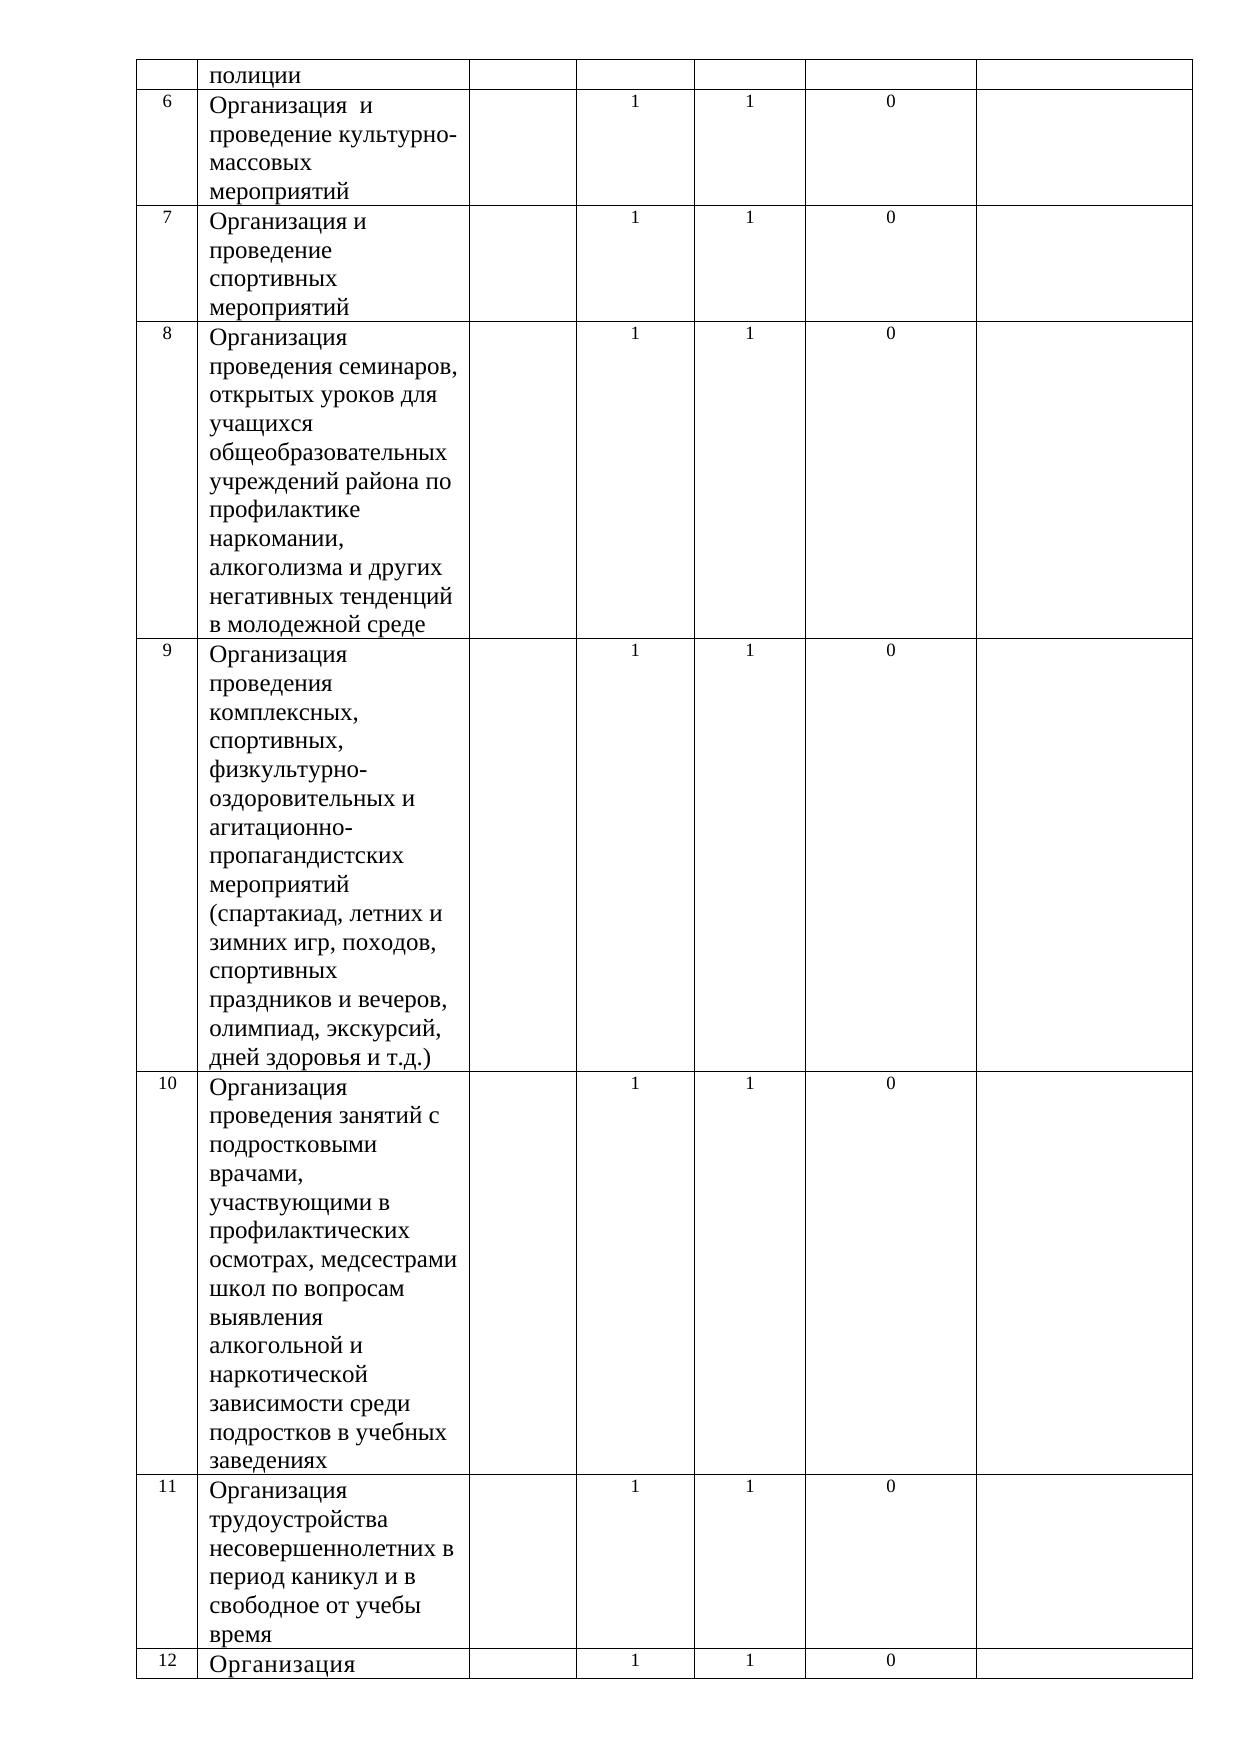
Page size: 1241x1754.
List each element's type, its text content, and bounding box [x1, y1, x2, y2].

table_cell [470, 639, 576, 1071]
table_cell [470, 1072, 576, 1474]
table_cell [470, 1475, 576, 1648]
table_cell 1 [577, 1649, 694, 1677]
table_cell 5 [137, 60, 197, 89]
table_cell 0 [806, 1649, 976, 1677]
table_cell 0 [806, 206, 976, 321]
table_cell [977, 206, 1192, 321]
table_cell [977, 639, 1192, 1071]
table_cell 10 [137, 1072, 197, 1474]
table_cell 1 [577, 206, 694, 321]
table_cell 1 [695, 90, 805, 205]
table_cell [977, 322, 1192, 638]
table_cell Организация проведения занятий с подростковыми врачами, участвующими в профилактических осмотрах, медсестрами школ по вопросам выявления алкогольной и наркотической зависимости среди подростков в учебных заведениях [198, 1072, 469, 1474]
table_cell 1 [695, 639, 805, 1071]
table_cell Организация проведения комплексных, спортивных, физкультурно-оздоровительных и агитационно-пропагандистских мероприятий (спартакиад, летних и зимних игр, походов, спортивных праздников и вечеров, олимпиад, экскурсий, дней здоровья и т.д.) [198, 639, 469, 1071]
table_cell 9 [137, 639, 197, 1071]
table_cell 0 [806, 60, 976, 89]
table_cell 7 [137, 206, 197, 321]
table_cell 1 [577, 322, 694, 638]
table_cell 1 [695, 1475, 805, 1648]
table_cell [198, 1649, 469, 1677]
table_cell 12 [137, 1649, 197, 1677]
table_cell Организация проведения семинаров, открытых уроков для учащихся общеобразовательных учреждений района по профилактике наркомании, алкоголизма и других негативных тенденций в молодежной среде [198, 322, 469, 638]
table_cell [470, 60, 576, 89]
table_cell 1 [695, 1072, 805, 1474]
table_cell Организация и проведение спортивных мероприятий [198, 206, 469, 321]
table_cell 1 [695, 206, 805, 321]
table_cell [977, 1649, 1192, 1677]
table_cell 0 [806, 639, 976, 1071]
table_cell [470, 1649, 576, 1677]
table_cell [198, 60, 469, 89]
table_cell [977, 60, 1192, 89]
table_cell Организация и проведение культурно-массовых мероприятий [198, 90, 469, 205]
table_cell 1 [695, 322, 805, 638]
table_cell 1 [695, 1649, 805, 1677]
table_cell 0 [806, 322, 976, 638]
table_cell 1 [577, 1475, 694, 1648]
table_cell 1 [695, 60, 805, 89]
table_cell Организация трудоустройства несовершеннолетних в период каникул и в свободное от учебы время [198, 1475, 469, 1648]
table_cell 0 [806, 90, 976, 205]
table_cell 6 [137, 90, 197, 205]
table_cell 8 [137, 322, 197, 638]
table_cell 11 [137, 1475, 197, 1648]
table_cell 1 [577, 639, 694, 1071]
table_cell [470, 206, 576, 321]
table_cell 1 [577, 90, 694, 205]
table_cell [470, 90, 576, 205]
table_cell 1 [577, 1072, 694, 1474]
table_cell [470, 322, 576, 638]
table_cell 0 [806, 1475, 976, 1648]
table_cell 1 [577, 60, 694, 89]
table_cell [977, 1475, 1192, 1648]
table_cell [977, 90, 1192, 205]
table_cell 0 [806, 1072, 976, 1474]
table_cell [977, 1072, 1192, 1474]
